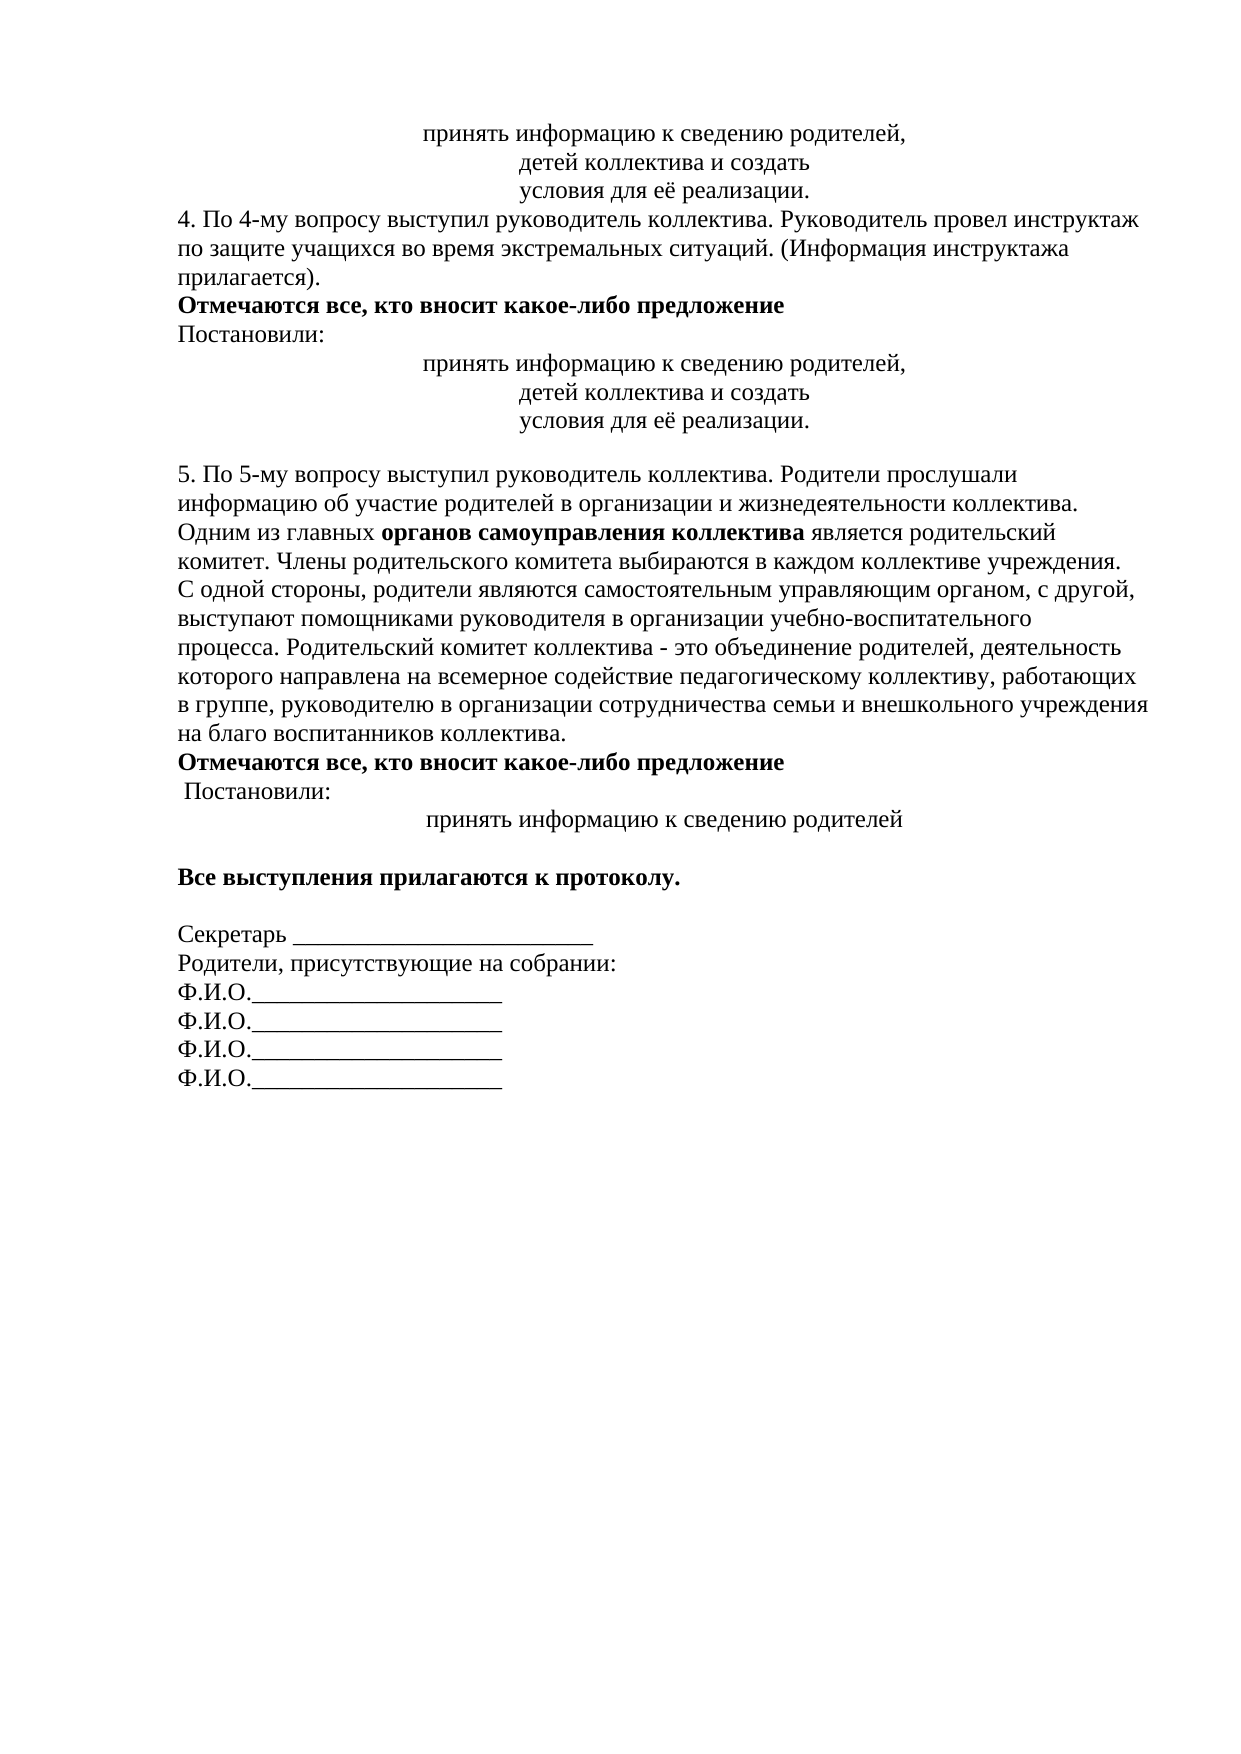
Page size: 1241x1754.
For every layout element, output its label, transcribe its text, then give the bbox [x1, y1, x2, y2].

text Секретарь ________________________ [177, 919, 1152, 948]
text Ф.И.О.____________________ [177, 977, 1152, 1006]
text 4. По 4-му вопросу выступил руководитель коллектива. Руководитель провел инструктаж по защите учащихся во время экстремальных ситуаций. (Информация инструктажа прилагается). [177, 204, 1152, 291]
text Ф.И.О.____________________ [177, 1063, 1152, 1092]
text Родители, присутствующие на собрании: [177, 948, 1152, 977]
text условия для её реализации. [177, 406, 1152, 434]
text Ф.И.О.____________________ [177, 1006, 1152, 1034]
text Отмечаются все, кто вносит какое-либо предложение [177, 747, 1152, 776]
text условия для её реализации. [177, 176, 1152, 204]
text детей коллектива и создать [177, 377, 1152, 406]
text Постановили: [177, 776, 1152, 804]
text Отмечаются все, кто вносит какое-либо предложение [177, 291, 1152, 319]
text детей коллектива и создать [177, 147, 1152, 176]
text Постановили: [177, 319, 1152, 348]
text принять информацию к сведению родителей [177, 804, 1152, 833]
text принять информацию к сведению родителей, [177, 118, 1152, 147]
text принять информацию к сведению родителей, [177, 348, 1152, 377]
text С одной стороны, родители являются самостоятельным управляющим органом, с другой, выступают помощниками руководителя в организации учебно-воспитательного процесса. Родительский комитет коллектива - это объединение родителей, деятельность которого направлена на всемерное содействие педагогическому коллективу, работающих в группе, руководителю в организации сотрудничества семьи и внешкольного учреждения на благо воспитанников коллектива. [177, 574, 1152, 747]
text 5. По 5-му вопросу выступил руководитель коллектива. Родители прослушали информацию об участие родителей в организации и жизнедеятельности коллектива. Одним из главных органов самоуправления коллектива является родительский комитет. Члены родительского комитета выбираются в каждом коллективе учреждения. [177, 459, 1152, 574]
text Все выступления прилагаются к протоколу. [177, 862, 1152, 891]
text Ф.И.О.____________________ [177, 1034, 1152, 1063]
